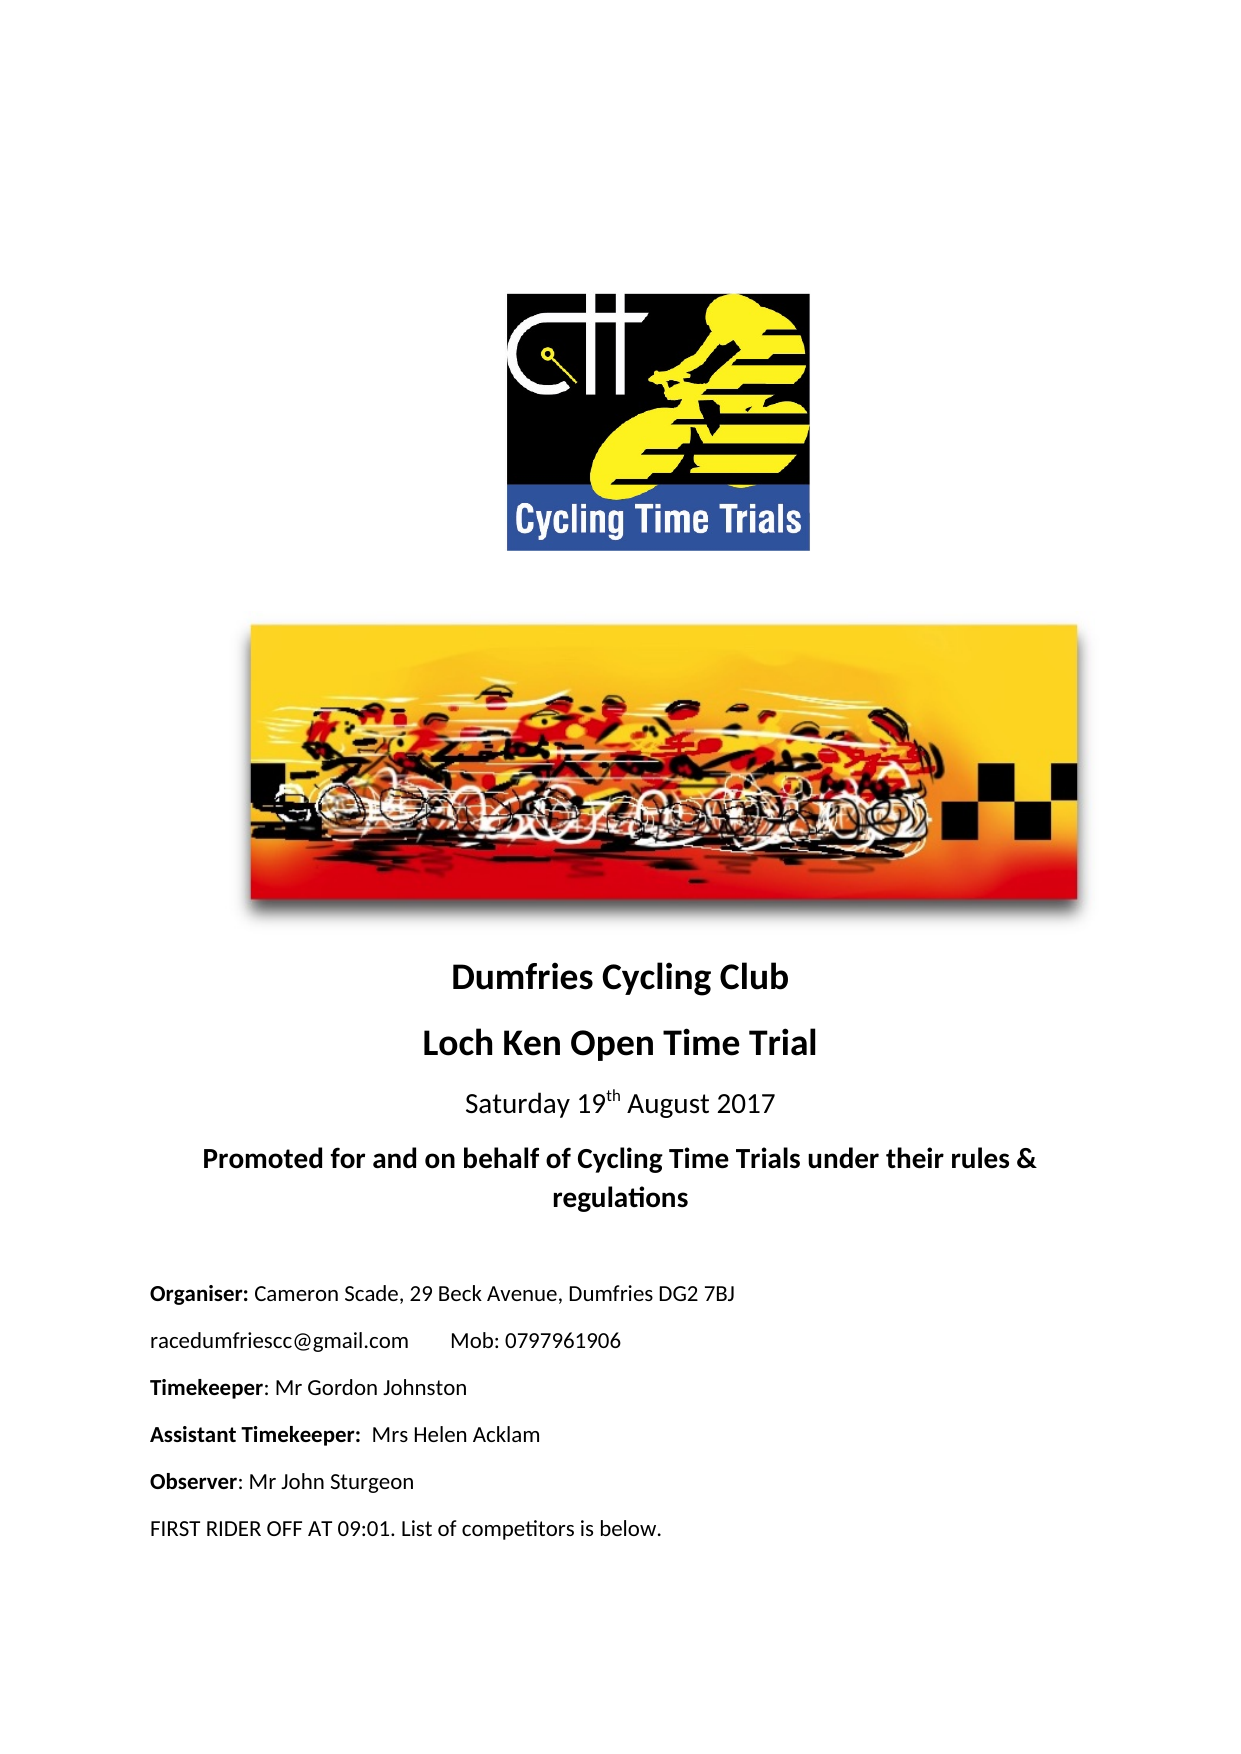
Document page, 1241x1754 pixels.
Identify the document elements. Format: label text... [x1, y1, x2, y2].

text Loch Ken Open Time Trial [150, 1019, 1090, 1065]
text Organiser: Cameron Scade, 29 Beck Avenue, Dumfries DG2 7BJ [150, 1279, 1090, 1307]
picture [504, 290, 811, 551]
text Timekeeper: Mr Gordon Johnston [150, 1373, 1090, 1401]
text Saturday 19th August 2017 [150, 1085, 1090, 1121]
text Assistant Timekeeper: Mrs Helen Acklam [150, 1420, 1090, 1448]
text racedumfriescc@gmail.com Mob: 0797961906 [150, 1326, 1090, 1354]
text Dumfries Cycling Club [150, 953, 1090, 999]
text Observer: Mr John Sturgeon [150, 1467, 1090, 1495]
picture [225, 611, 1102, 938]
text Promoted for and on behalf of Cycling Time Trials under their rules & regulations [150, 1141, 1090, 1214]
text FIRST RIDER OFF AT 09:01. List of competitors is below. [150, 1514, 1090, 1542]
